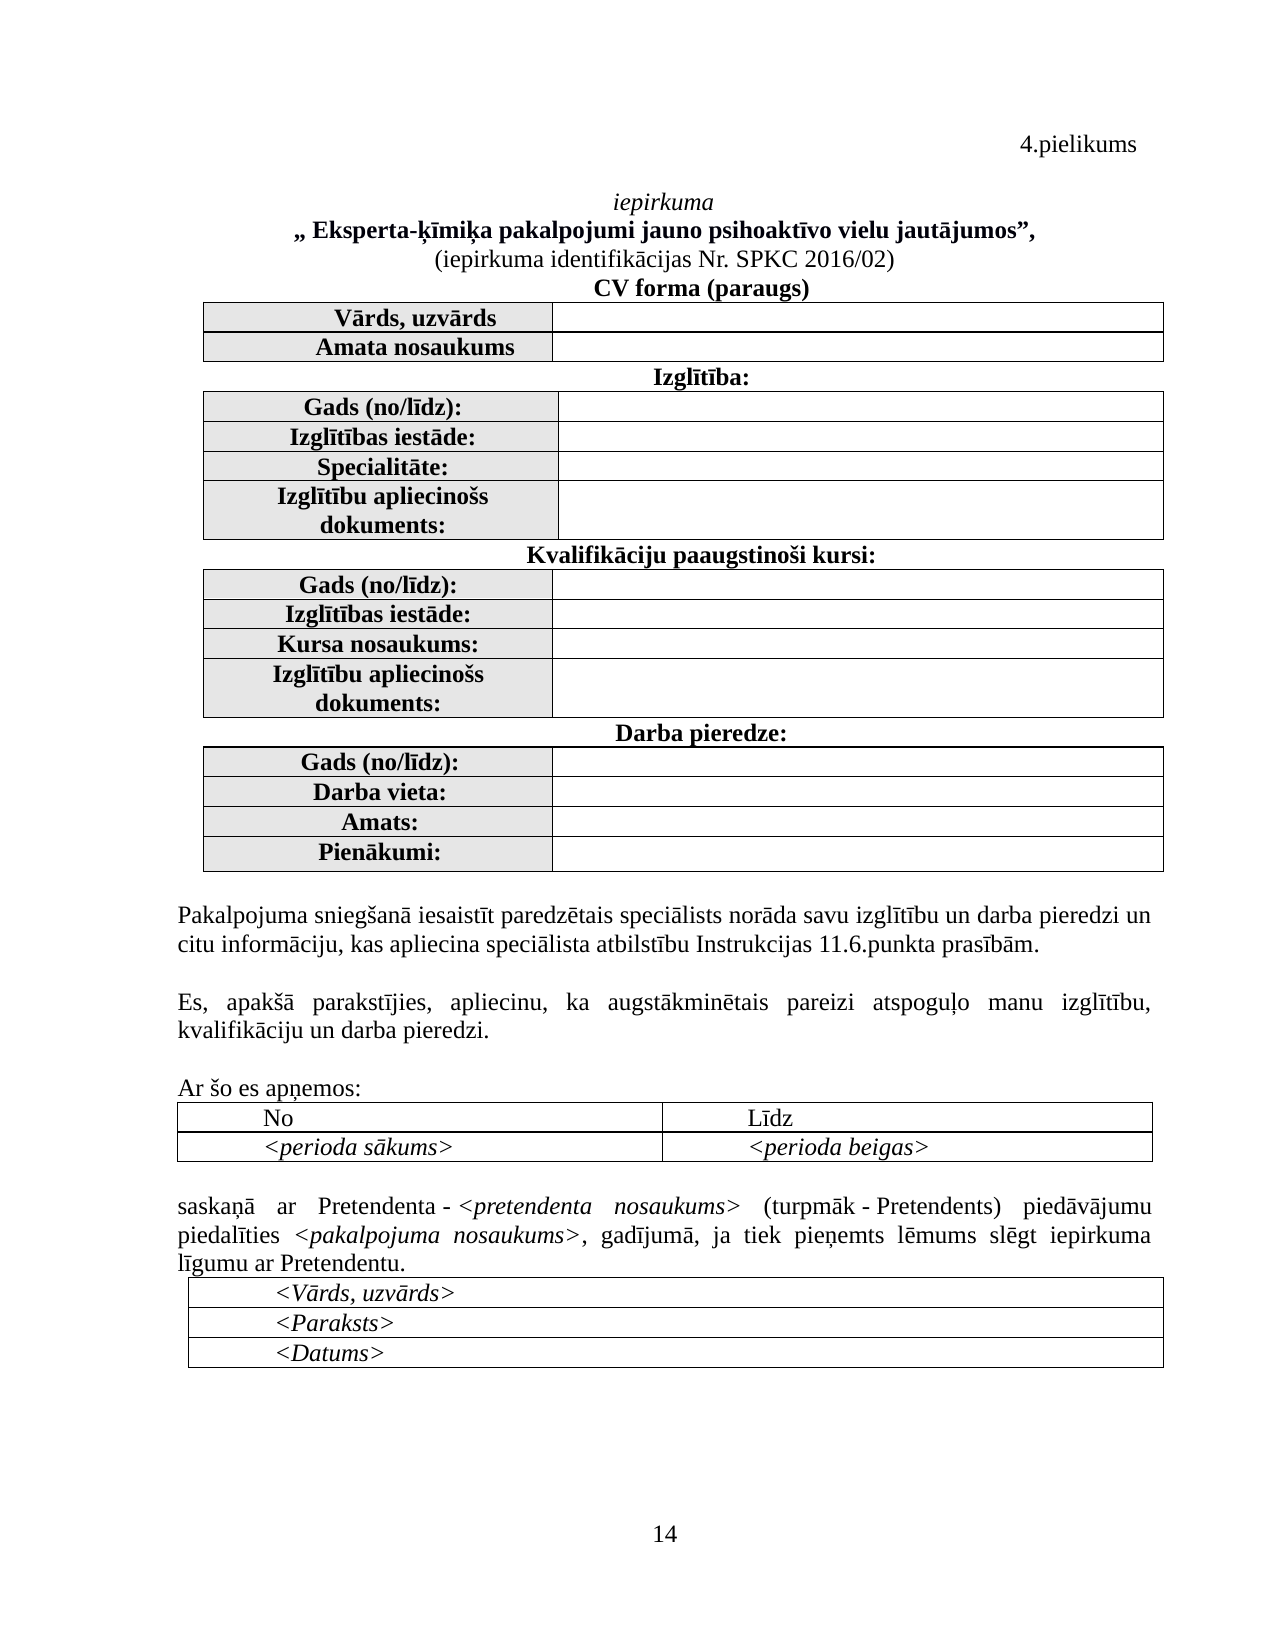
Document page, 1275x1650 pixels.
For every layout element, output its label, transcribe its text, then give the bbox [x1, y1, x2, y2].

table_cell [553, 659, 1163, 717]
table_cell <Paraksts> [189, 1308, 1163, 1337]
table_cell [553, 600, 1163, 628]
text Izglītība: [251, 362, 1152, 391]
table_cell [553, 629, 1163, 658]
table_header Vārds, uzvārds [204, 303, 552, 331]
table_cell [553, 333, 1163, 361]
table_cell [553, 837, 1163, 871]
text Ar šo es apņemos: [177, 1073, 1152, 1102]
table_cell <perioda sākums> [178, 1133, 662, 1161]
text „ Eksperta-ķīmiķa pakalpojumi jauno psihoaktīvo vielu jautājumos”, [177, 215, 1152, 244]
text iepirkuma [177, 187, 1152, 215]
table_header Gads (no/līdz): [204, 570, 552, 598]
table_header [553, 303, 1163, 331]
text saskaņā ar Pretendenta - <pretendenta nosaukums> (turpmāk - Pretendents) piedāvājumu piedalīties <pakalpojuma nosaukums>, gadījumā, ja tiek pieņemts lēmums slēgt iepirkuma līgumu ar Pretendentu. [177, 1191, 1152, 1277]
text Es, apakšā parakstījies, apliecinu, ka augstākminētais pareizi atspoguļo manu izglītību, kvalifikāciju un darba pieredzi. [177, 987, 1152, 1044]
table_header Gads (no/līdz): [204, 392, 558, 421]
table_header [559, 392, 1163, 421]
text CV forma (paraugs) [251, 273, 1152, 302]
table_cell Kursa nosaukums: [204, 629, 552, 658]
table_cell [553, 777, 1163, 806]
table_cell Izglītības iestāde: [204, 600, 552, 628]
text 4.pielikums [233, 129, 1137, 158]
table_header No [178, 1103, 662, 1131]
table_cell <perioda beigas> [663, 1133, 1152, 1161]
table_cell <Datums> [189, 1338, 1163, 1367]
text Darba pieredze: [251, 718, 1152, 746]
table_header <Vārds, uzvārds> [189, 1278, 1163, 1307]
table_cell [559, 452, 1163, 480]
table_cell Pienākumi: [204, 837, 552, 871]
table_cell Izglītību apliecinošs dokuments: [204, 481, 558, 539]
table_cell Amats: [204, 807, 552, 836]
table_header Līdz [663, 1103, 1152, 1131]
table_header [553, 748, 1163, 776]
text (iepirkuma identifikācijas Nr. SPKC 2016/02) [177, 244, 1152, 273]
table_cell [553, 807, 1163, 836]
table_cell Amata nosaukums [204, 333, 552, 361]
table_cell [559, 481, 1163, 539]
table_cell Specialitāte: [204, 452, 558, 480]
table_header Gads (no/līdz): [204, 748, 552, 776]
table_cell [559, 422, 1163, 451]
text Pakalpojuma sniegšanā iesaistīt paredzētais speciālists norāda savu izglītību un darba pieredzi un citu informāciju, kas apliecina speciālista atbilstību Instrukcijas 11.6.punkta prasībām. [177, 900, 1152, 958]
table_cell Darba vieta: [204, 777, 552, 806]
table_cell Izglītības iestāde: [204, 422, 558, 451]
text Kvalifikāciju paaugstinoši kursi: [251, 540, 1152, 569]
table_header [553, 570, 1163, 598]
table_cell Izglītību apliecinošs dokuments: [204, 659, 552, 717]
